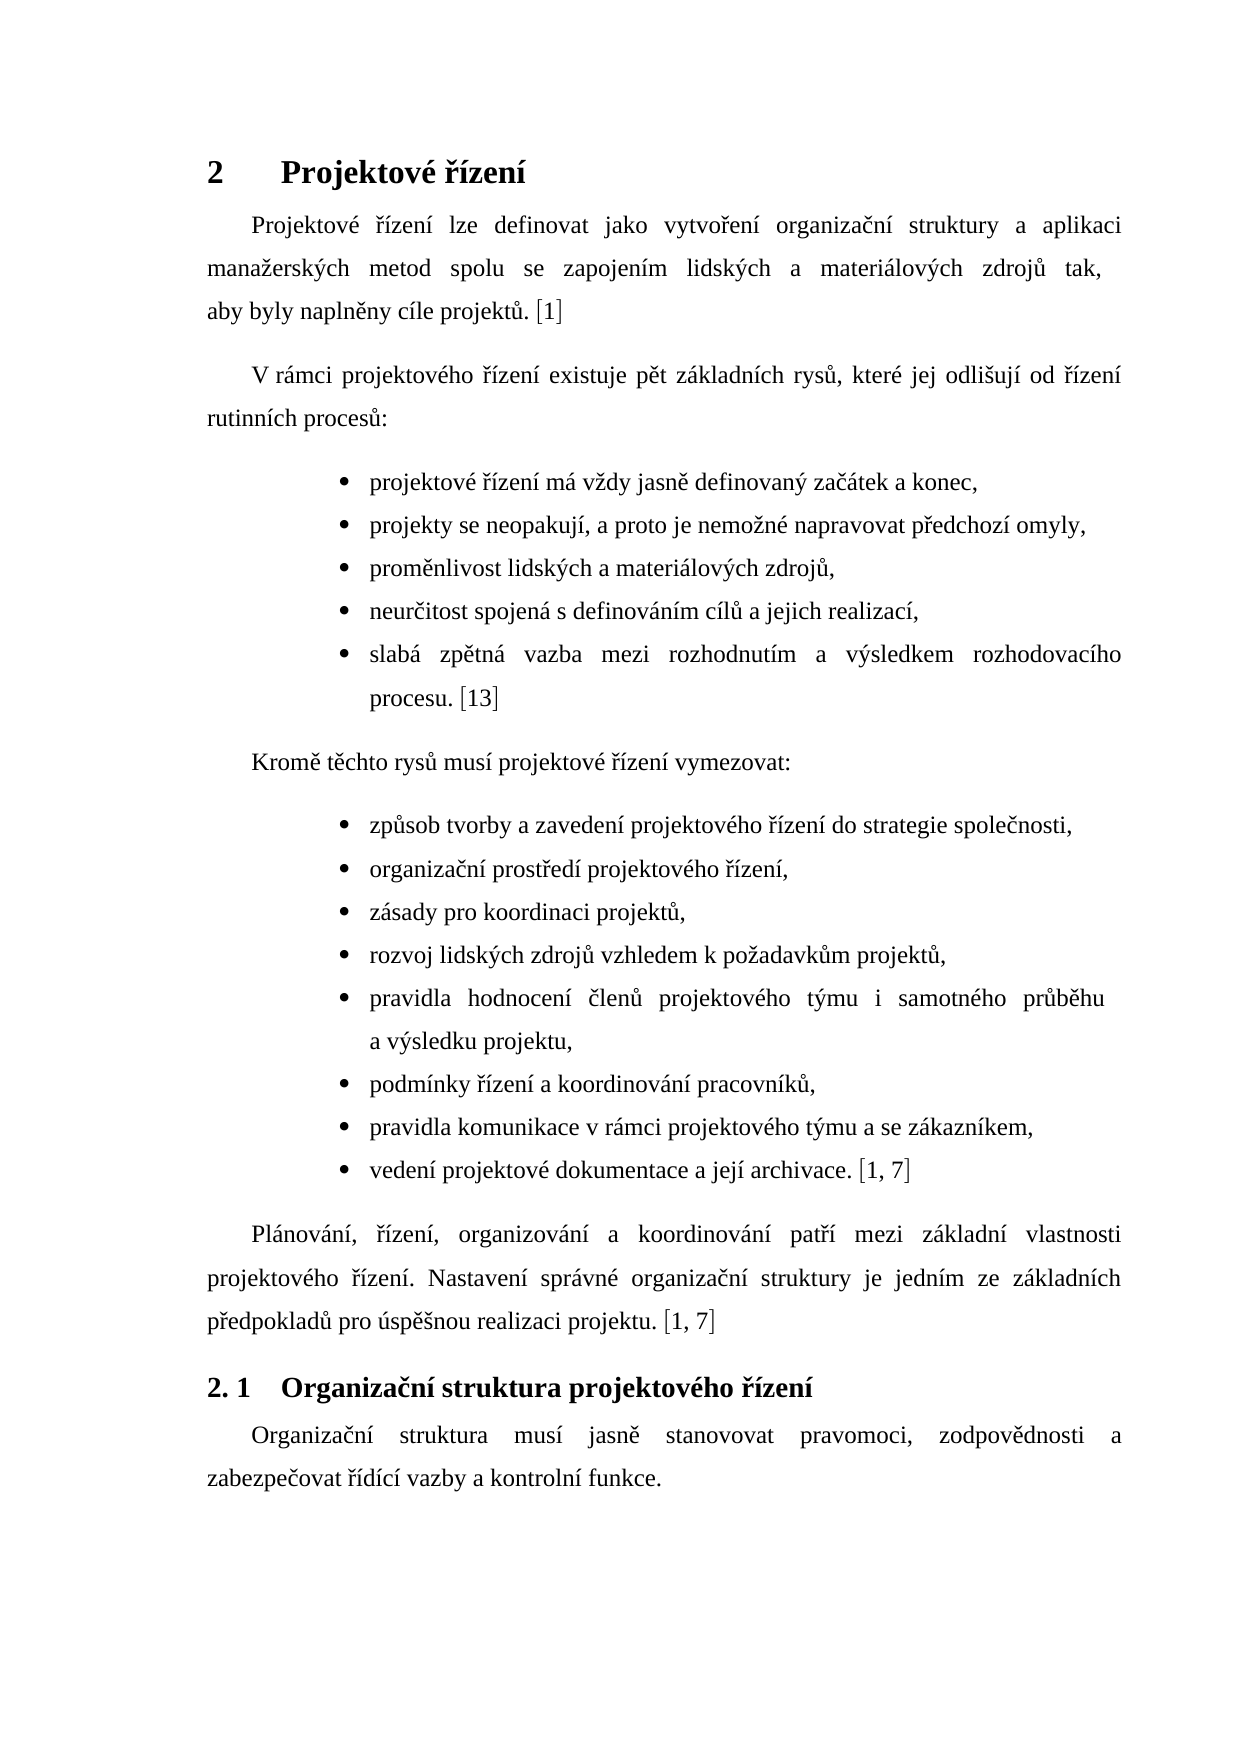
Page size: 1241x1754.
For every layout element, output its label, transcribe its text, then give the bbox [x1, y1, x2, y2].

list slabá zpětná vazba mezi rozhodnutím a výsledkem rozhodovacího procesu. 13 [340, 639, 1122, 711]
list zásady pro koordinaci projektů, [340, 897, 1122, 926]
list proměnlivost lidských a materiálových zdrojů, [340, 553, 1122, 582]
subtitle 2. 1 Organizační struktura projektového řízení [207, 1370, 1122, 1403]
list projekty se neopakují, a proto je nemožné napravovat předchozí omyly, [340, 510, 1122, 539]
list vedení projektové dokumentace a její archivace. 1, 7 [340, 1156, 1122, 1184]
text V rámci projektového řízení existuje pět základních rysů, které jej odlišují od řízení rutinních procesů: [207, 360, 1122, 432]
text Kromě těchto rysů musí projektové řízení vymezovat: [207, 747, 1122, 775]
text Organizační struktura musí jasně stanovovat pravomoci, zodpovědnosti a zabezpečovat řídící vazby a kontrolní funkce. [207, 1420, 1122, 1492]
list způsob tvorby a zavedení projektového řízení do strategie společnosti, [340, 811, 1122, 839]
list organizační prostředí projektového řízení, [340, 854, 1122, 882]
list pravidla hodnocení členů projektového týmu i samotného průběhu a výsledku projektu, [340, 983, 1122, 1055]
list projektové řízení má vždy jasně definovaný začátek a konec, [340, 467, 1122, 496]
subtitle 2 Projektové řízení [207, 152, 1122, 191]
list podmínky řízení a koordinování pracovníků, [340, 1069, 1122, 1098]
text Plánování, řízení, organizování a koordinování patří mezi základní vlastnosti projektového řízení. Nastavení správné organizační struktury je jedním ze základních předpokladů pro úspěšnou realizaci projektu. 1, 7 [207, 1219, 1122, 1334]
list neurčitost spojená s definováním cílů a jejich realizací, [340, 596, 1122, 625]
list rozvoj lidských zdrojů vzhledem k požadavkům projektů, [340, 940, 1122, 969]
list pravidla komunikace v rámci projektového týmu a se zákazníkem, [340, 1112, 1122, 1141]
text Projektové řízení lze definovat jako vytvoření organizační struktury a aplikaci manažerských metod spolu se zapojením lidských a materiálových zdrojů tak, aby byly naplněny cíle projektů. 1 [207, 210, 1122, 325]
